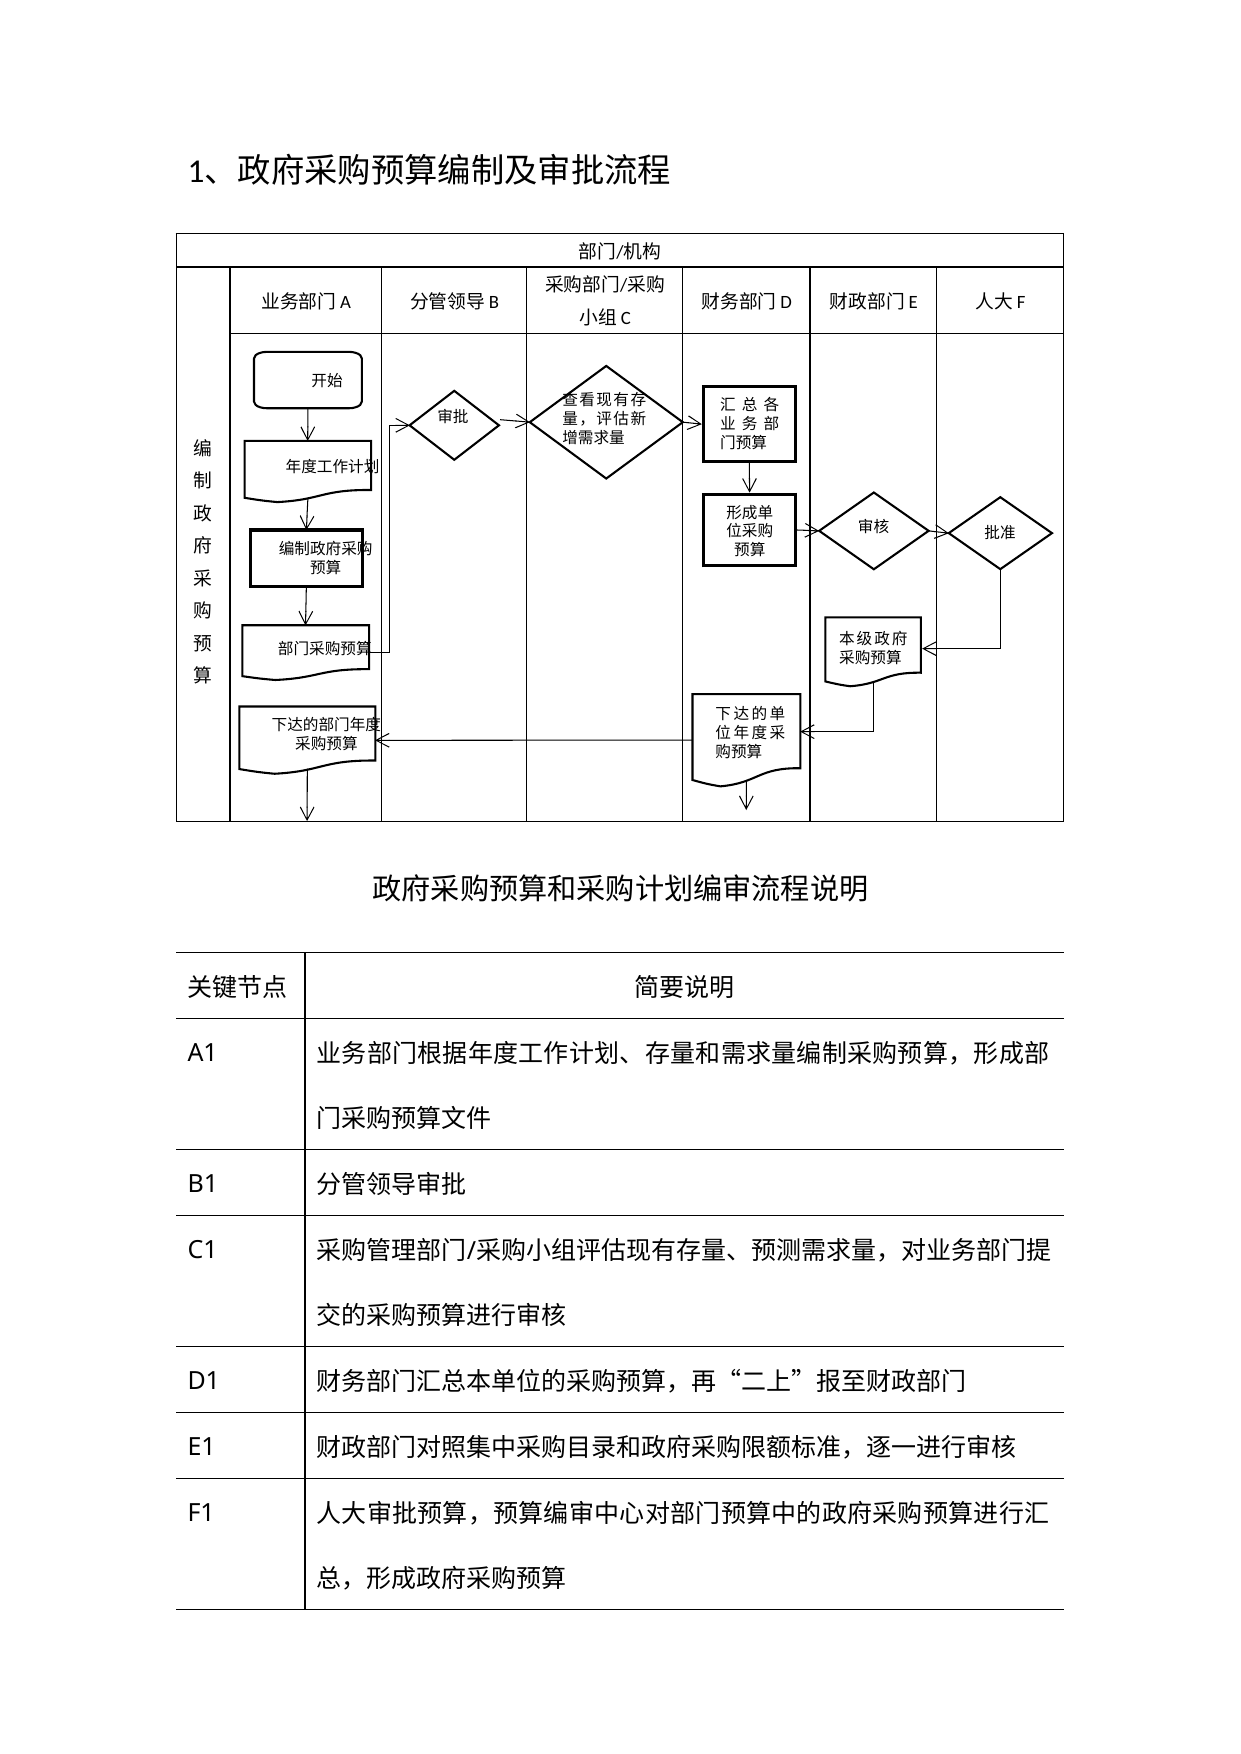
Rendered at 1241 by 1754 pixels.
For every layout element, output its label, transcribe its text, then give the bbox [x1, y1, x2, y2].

table_cell [382, 334, 526, 739]
table_header 部门/机构 [177, 234, 1063, 266]
table_header 简要说明 [306, 953, 1064, 1018]
table_cell [811, 532, 936, 731]
table_cell 人大审批预算，预算编审中心对部门预算中的政府采购预算进行汇总，形成政府采购预算 [306, 1479, 1064, 1609]
table_cell [527, 741, 682, 821]
table_cell A1 [176, 1019, 304, 1149]
table_cell 财务部门D [683, 268, 809, 332]
table_cell 分管领导审批 [306, 1150, 1064, 1215]
table_cell 财政部门E [811, 268, 936, 332]
table_cell 业务部门A [231, 268, 381, 332]
table_cell 人大F [937, 268, 1063, 332]
table_cell B1 [176, 1150, 304, 1215]
table_cell E1 [176, 1413, 304, 1478]
table_cell [937, 334, 1063, 821]
table_cell F1 [176, 1479, 304, 1609]
table_cell [527, 423, 682, 739]
table_cell [683, 423, 809, 739]
table_cell 编 制 政 府 采 购 预 算 [177, 268, 229, 821]
table_cell [231, 334, 381, 821]
table_cell C1 [176, 1216, 304, 1346]
table_cell [811, 334, 936, 531]
table_cell 采购管理部门/采购小组评估现有存量、预测需求量，对业务部门提交的采购预算进行审核 [306, 1216, 1064, 1346]
table_cell [811, 650, 936, 821]
table_cell 财务部门汇总本单位的采购预算，再“二上”报至财政部门 [306, 1347, 1064, 1412]
table_cell D1 [176, 1347, 304, 1412]
table_cell [683, 334, 809, 529]
table_cell 财政部门对照集中采购目录和政府采购限额标准，逐一进行审核 [306, 1413, 1064, 1478]
table_cell [527, 334, 682, 420]
table_header 关键节点 [176, 953, 304, 1018]
table_cell 业务部门根据年度工作计划、存量和需求量编制采购预算，形成部门采购预算文件 [306, 1019, 1064, 1149]
table_cell [683, 734, 809, 821]
table_cell 分管领导B [382, 268, 526, 332]
text 政府采购预算和采购计划编审流程说明 [187, 854, 1053, 919]
table_cell 采购部门/采购小组C [527, 268, 682, 332]
table_cell [382, 741, 526, 821]
text 1、政府采购预算编制及审批流程 [187, 135, 1053, 200]
